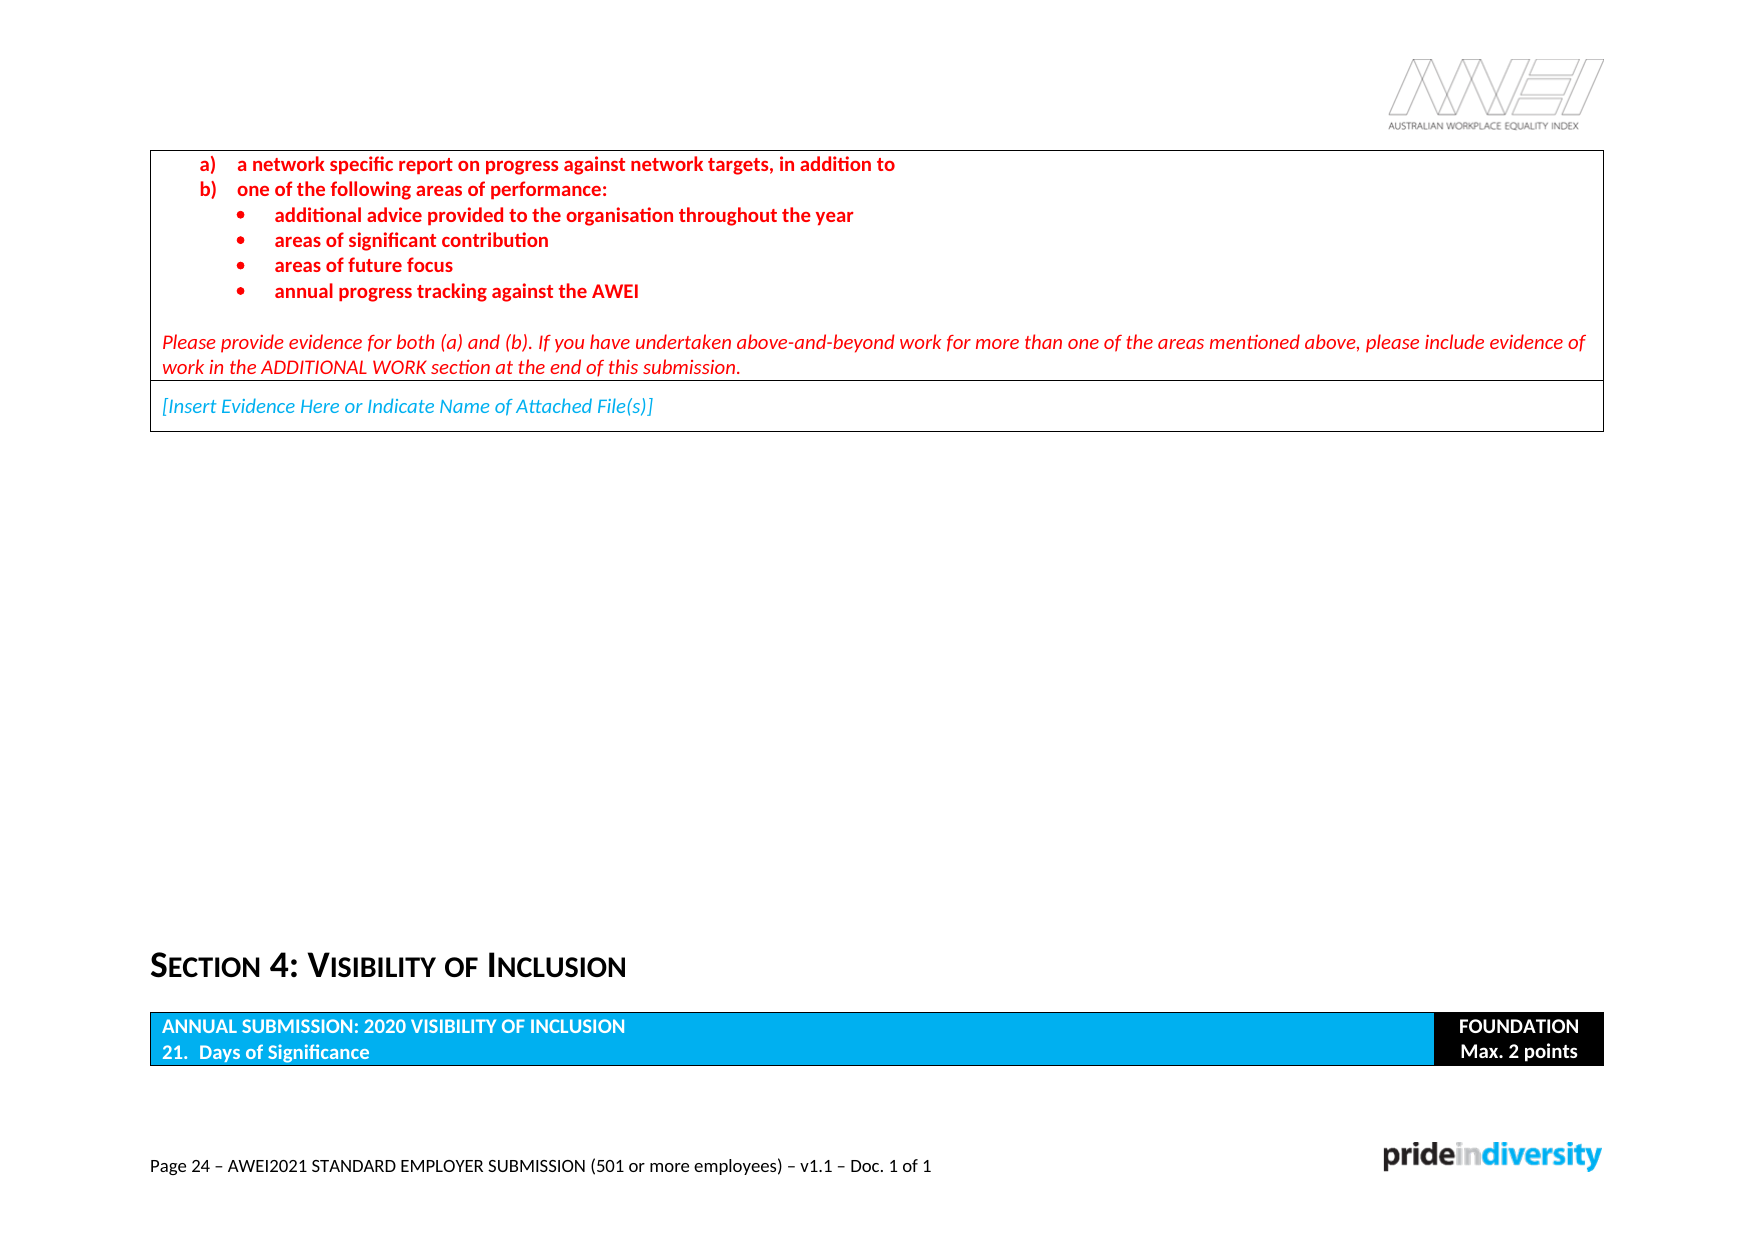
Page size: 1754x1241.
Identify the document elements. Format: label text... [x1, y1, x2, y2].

picture [1592, 1152, 1602, 1172]
picture [1388, 59, 1604, 131]
table_header FOUNDATION Max. 2 points [1435, 1013, 1603, 1065]
picture [1383, 1142, 1602, 1172]
text Section 4: Visibility of Inclusion [150, 941, 1604, 986]
table_header ANNUAL SUBMISSION: 2020 VISiBILITY OF INCLUSION [151, 1013, 1434, 1038]
picture [1488, 1152, 1494, 1160]
table_cell [Insert Evidence Here or Indicate Name of Attached File(s)] [151, 381, 1603, 431]
table_cell Days of Significance [151, 1038, 1434, 1065]
